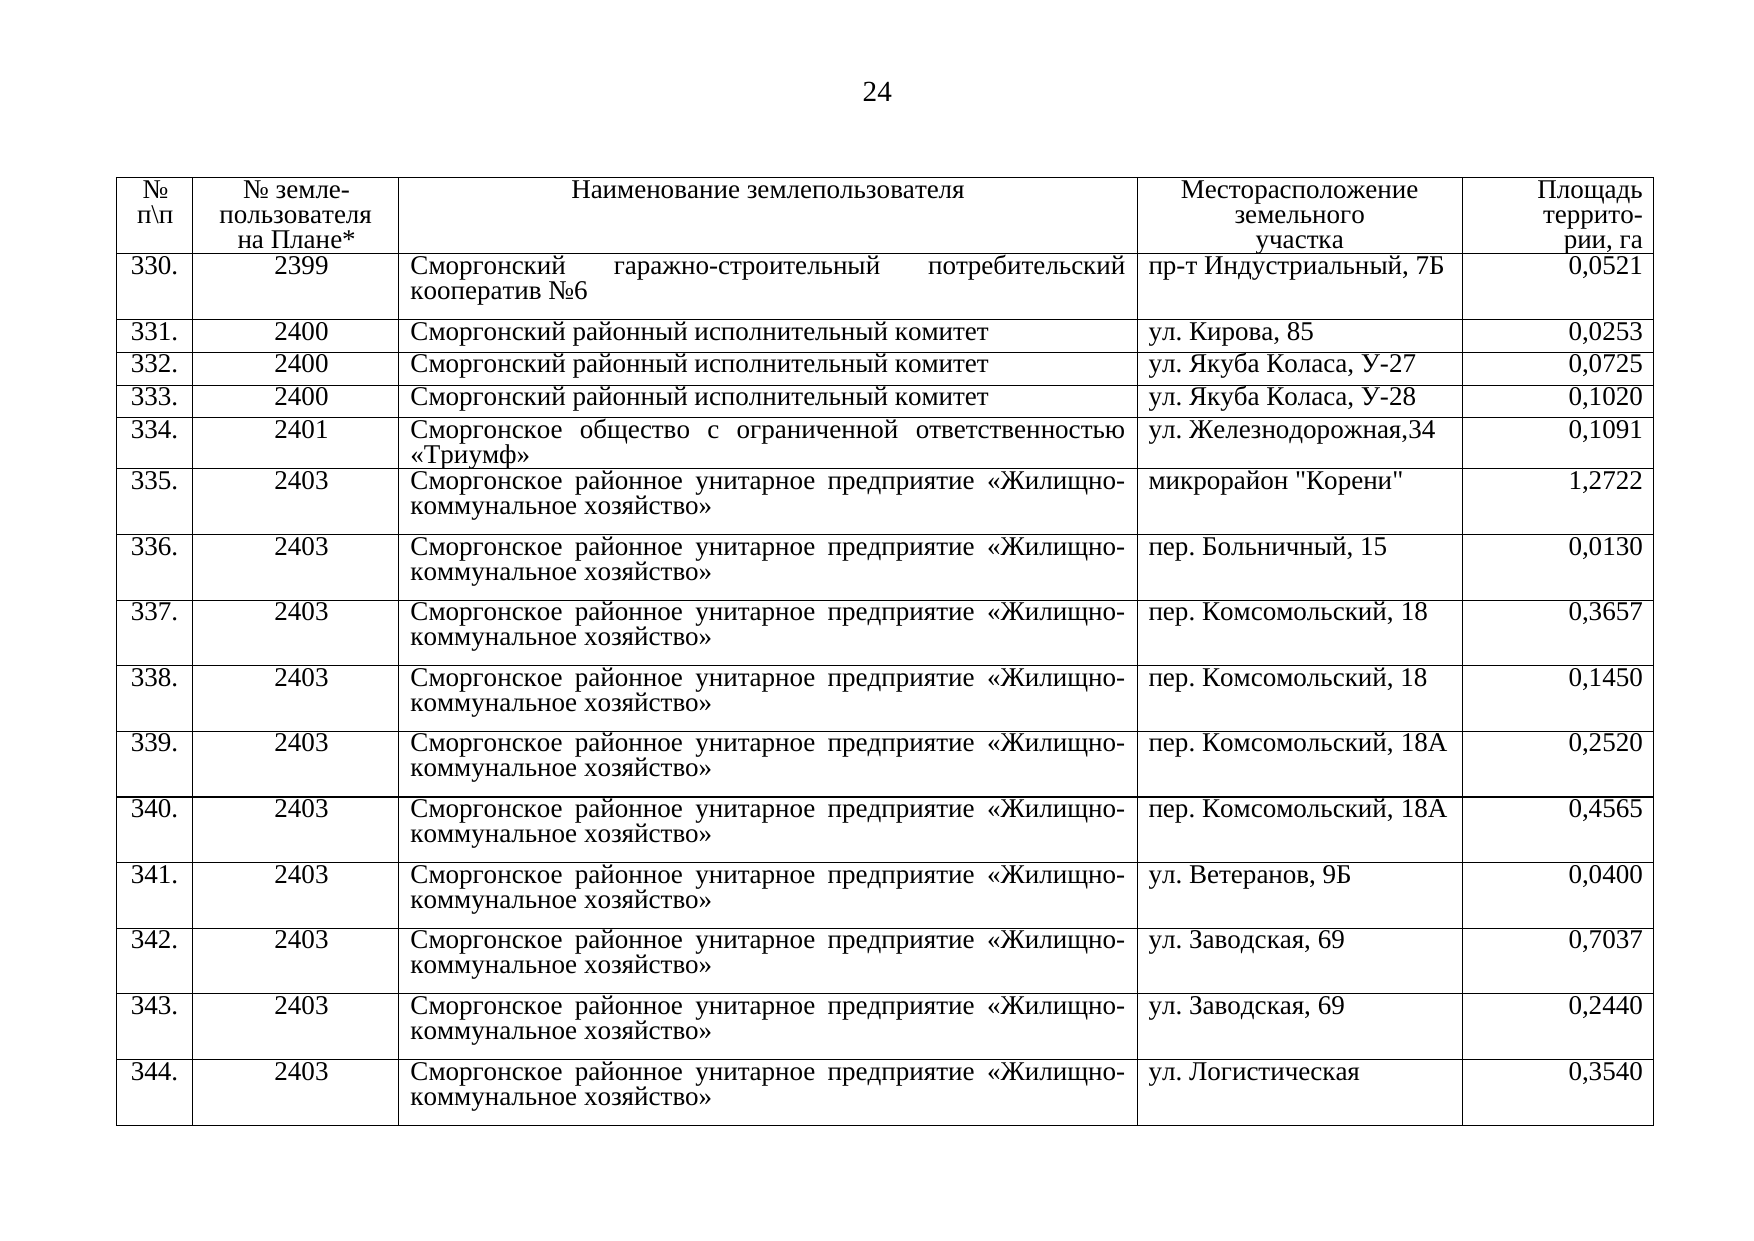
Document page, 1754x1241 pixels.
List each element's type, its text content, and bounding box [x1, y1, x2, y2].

table_cell 337. [117, 601, 192, 665]
table_cell 2403 [193, 535, 398, 599]
table_cell 340. [117, 798, 192, 862]
table_cell 2400 [193, 320, 398, 352]
table_cell 0,1091 [1463, 418, 1653, 468]
table_cell ул. Заводская, 69 [1138, 994, 1462, 1059]
table_cell 0,7037 [1463, 929, 1653, 993]
table_cell 2400 [193, 353, 398, 384]
table_cell 2401 [193, 418, 398, 468]
table_cell 2399 [193, 254, 398, 319]
table_cell 333. [117, 386, 192, 417]
table_cell 2403 [193, 929, 398, 993]
table_header Площадь террито- рии, га [1463, 178, 1653, 253]
table_cell 336. [117, 535, 192, 599]
table_cell 343. [117, 994, 192, 1059]
table_cell 0,1450 [1463, 666, 1653, 731]
table_cell 334. [117, 418, 192, 468]
table_cell 344. [117, 1060, 192, 1124]
table_cell Сморгонский районный исполнительный комитет [399, 320, 1137, 352]
table_cell ул. Ветеранов, 9Б [1138, 863, 1462, 928]
table_cell 2403 [193, 863, 398, 928]
table_cell микрорайон "Корени" [1138, 469, 1462, 534]
table_cell ул. Железнодорожная,34 [1138, 418, 1462, 468]
table_cell Сморгонское районное унитарное предприятие «Жилищно-коммунальное хозяйство» [399, 929, 1137, 993]
table_cell Сморгонское общество с ограниченной ответственностью «Триумф» [399, 418, 1137, 468]
table_cell 2403 [193, 1060, 398, 1124]
table_cell 2403 [193, 601, 398, 665]
table_cell ул. Якуба Коласа, У-28 [1138, 386, 1462, 417]
table_cell 338. [117, 666, 192, 731]
table_cell пер. Больничный, 15 [1138, 535, 1462, 599]
table_cell 0,0253 [1463, 320, 1653, 352]
table_cell 2400 [193, 386, 398, 417]
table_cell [399, 1060, 1137, 1124]
table_cell 2403 [193, 798, 398, 862]
table_cell пер. Комсомольский, 18A [1138, 798, 1462, 862]
table_cell 0,3657 [1463, 601, 1653, 665]
table_cell пр-т Индустриальный, 7Б [1138, 254, 1462, 319]
table_cell ул. Логистическая [1138, 1060, 1462, 1124]
table_cell 2403 [193, 732, 398, 796]
table_cell 331. [117, 320, 192, 352]
table_cell Сморгонский районный исполнительный комитет [399, 353, 1137, 384]
table_cell 0,4565 [1463, 798, 1653, 862]
table_cell 332. [117, 353, 192, 384]
table_header № земле-пользователя на Плане* [193, 178, 398, 253]
table_cell пер. Комсомольский, 18 [1138, 666, 1462, 731]
table_cell 0,0130 [1463, 535, 1653, 599]
table_header Месторасположение земельного участка [1138, 178, 1462, 253]
table_cell 0,2520 [1463, 732, 1653, 796]
table_cell 2403 [193, 666, 398, 731]
table_cell 0,0400 [1463, 863, 1653, 928]
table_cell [399, 994, 1137, 1059]
table_cell ул. Заводская, 69 [1138, 929, 1462, 993]
table_cell 339. [117, 732, 192, 796]
table_cell 0,3540 [1463, 1060, 1653, 1124]
table_cell 1,2722 [1463, 469, 1653, 534]
table_header Наименование землепользователя [399, 178, 1137, 253]
table_cell Сморгонское районное унитарное предприятие «Жилищно-коммунальное хозяйство» [399, 863, 1137, 928]
table_cell Сморгонский районный исполнительный комитет [399, 386, 1137, 417]
table_cell 342. [117, 929, 192, 993]
table_cell 2403 [193, 469, 398, 534]
table_cell Сморгонское районное унитарное предприятие «Жилищно-коммунальное хозяйство» [399, 666, 1137, 731]
table_cell 0,0521 [1463, 254, 1653, 319]
table_cell 330. [117, 254, 192, 319]
table_cell 2403 [193, 994, 398, 1059]
table_cell Сморгонское районное унитарное предприятие «Жилищно-коммунальное хозяйство» [399, 798, 1137, 862]
table_cell Сморгонское районное унитарное предприятие «Жилищно-коммунальное хозяйство» [399, 732, 1137, 796]
table_cell 341. [117, 863, 192, 928]
table_cell 0,1020 [1463, 386, 1653, 417]
table_cell пер. Комсомольский, 18 [1138, 601, 1462, 665]
table_header № п\п [117, 178, 192, 253]
table_cell 0,2440 [1463, 994, 1653, 1059]
table_cell 335. [117, 469, 192, 534]
table_cell ул. Кирова, 85 [1138, 320, 1462, 352]
table_cell 0,0725 [1463, 353, 1653, 384]
table_cell пер. Комсомольский, 18A [1138, 732, 1462, 796]
table_cell Сморгонское районное унитарное предприятие «Жилищно-коммунальное хозяйство» [399, 601, 1137, 665]
table_cell ул. Якуба Коласа, У-27 [1138, 353, 1462, 384]
table_cell Сморгонское районное унитарное предприятие «Жилищно-коммунальное хозяйство» [399, 535, 1137, 599]
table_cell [399, 254, 1137, 319]
table_cell Сморгонское районное унитарное предприятие «Жилищно-коммунальное хозяйство» [399, 469, 1137, 534]
